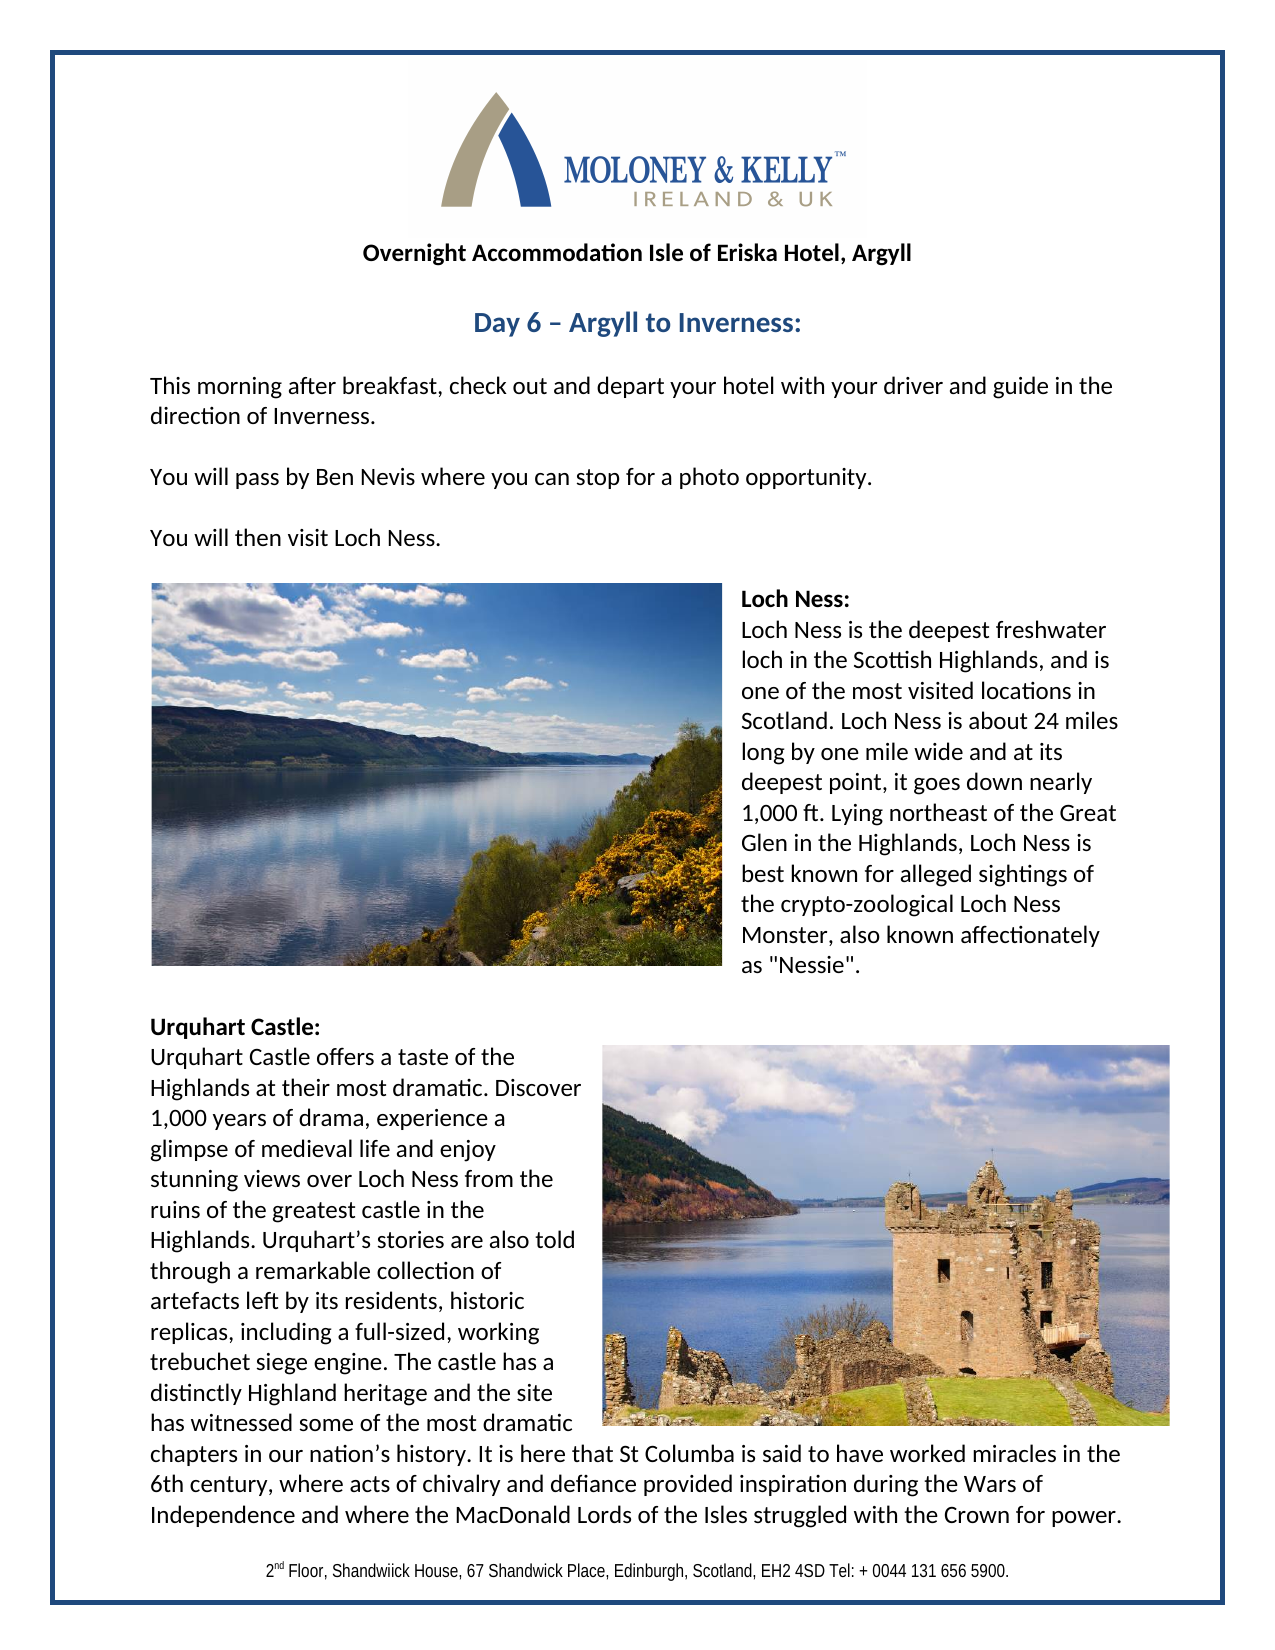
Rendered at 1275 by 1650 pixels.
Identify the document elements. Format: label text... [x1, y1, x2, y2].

text Loch Ness: [723, 583, 1125, 614]
text You will pass by Ben Nevis where you can stop for a photo opportunity. [150, 461, 1125, 492]
picture [408, 60, 867, 238]
text You will then visit Loch Ness. [150, 522, 1125, 553]
picture [601, 1045, 1170, 1424]
text Urquhart Castle: [150, 1011, 1125, 1041]
text Overnight Accommodation Isle of Eriska Hotel, Argyll [150, 237, 1125, 268]
text Day 6 – Argyll to Inverness: [150, 304, 1125, 339]
text This morning after breakfast, check out and depart your hotel with your driver and guide in the direction of Inverness. [150, 370, 1125, 431]
picture [150, 583, 723, 964]
